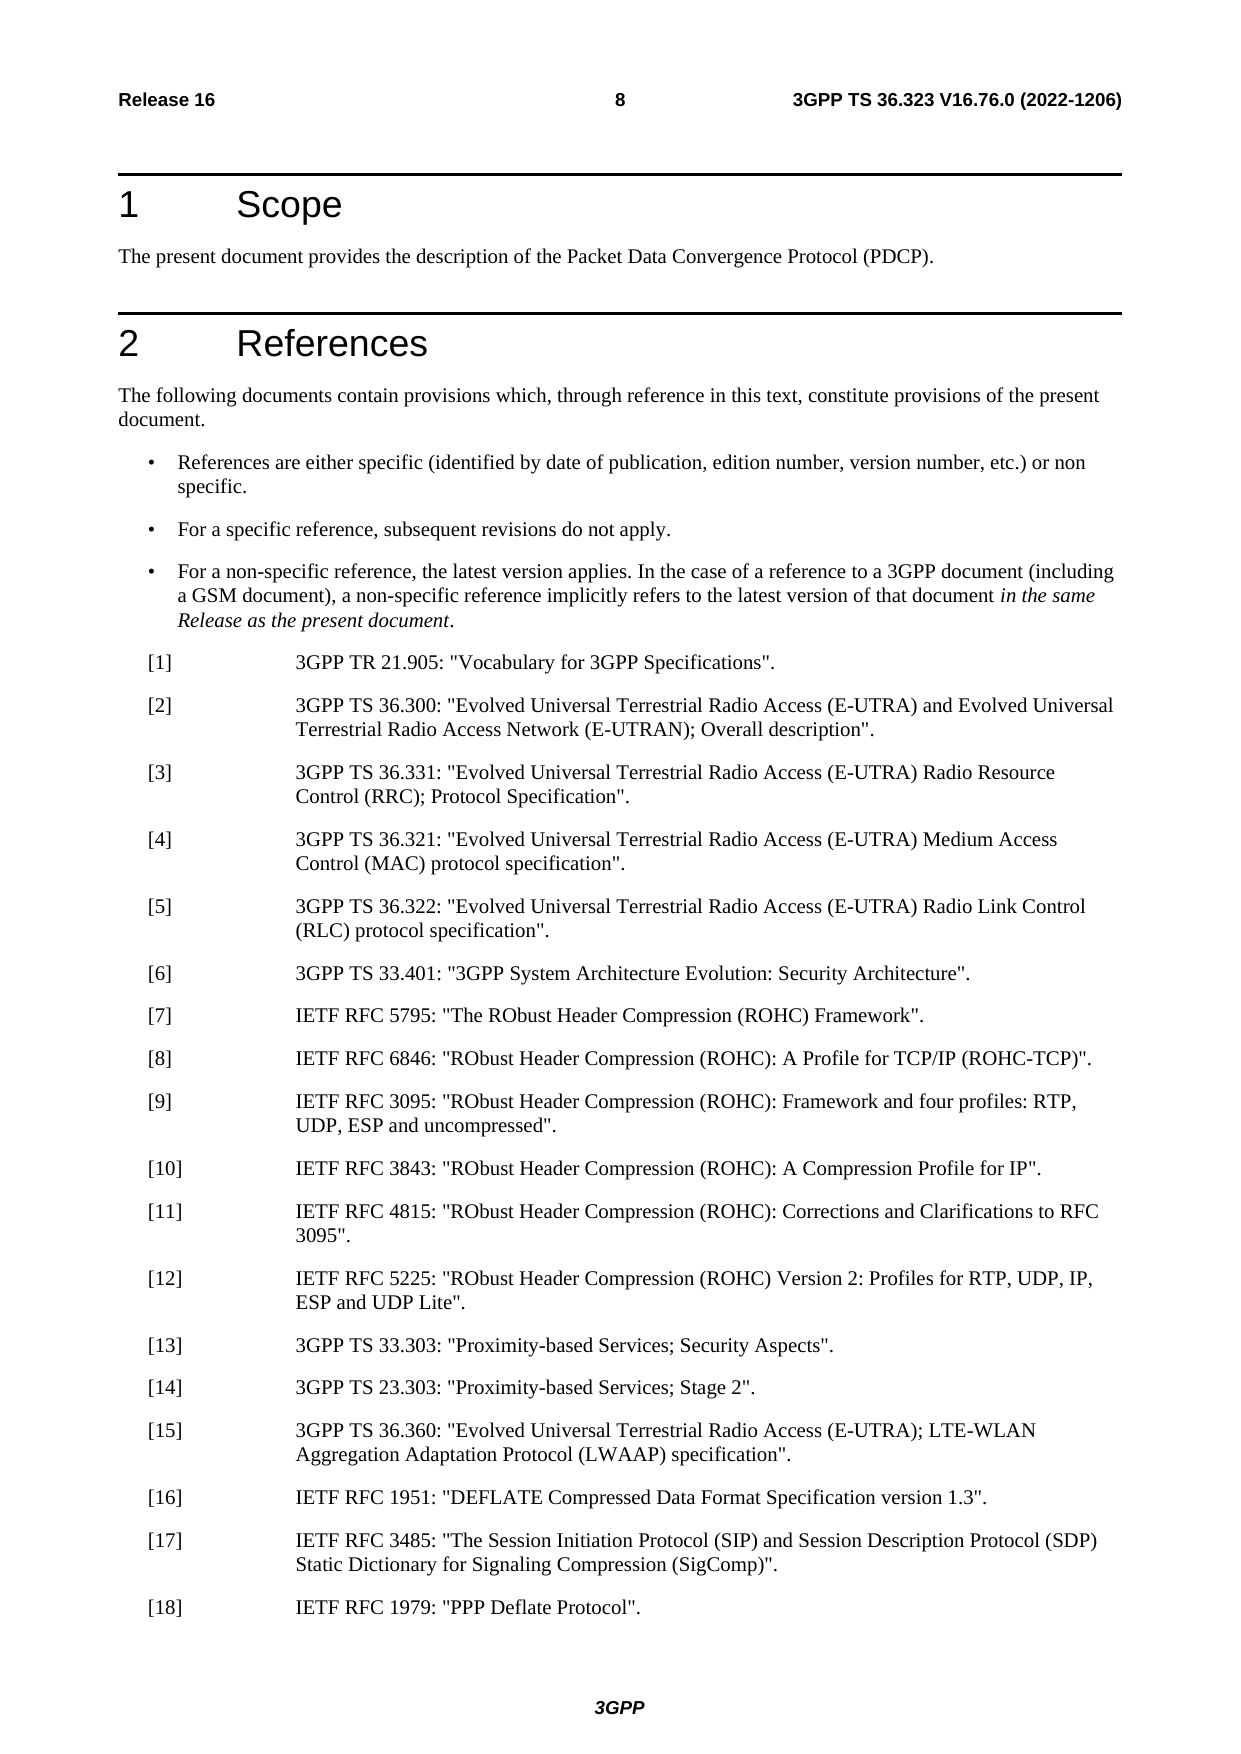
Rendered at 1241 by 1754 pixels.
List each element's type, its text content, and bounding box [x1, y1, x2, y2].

text The present document provides the description of the Packet Data Convergence Protocol (PDCP). [118, 244, 1122, 268]
text [13] 3GPP TS 33.303: "Proximity-based Services; Security Aspects". [148, 1332, 1122, 1357]
text The following documents contain provisions which, through reference in this text, constitute provisions of the present document. [118, 383, 1122, 431]
text [4] 3GPP TS 36.321: "Evolved Universal Terrestrial Radio Access (E-UTRA) Medium Access Control (MAC) protocol specification". [148, 827, 1122, 875]
text [1] 3GPP TR 21.905: "Vocabulary for 3GPP Specifications". [148, 650, 1122, 674]
text [15] 3GPP TS 36.360: "Evolved Universal Terrestrial Radio Access (E-UTRA); LTE-WLAN Aggregation Adaptation Protocol (LWAAP) specification". [148, 1418, 1122, 1466]
subtitle 1 Scope [118, 176, 1122, 225]
text [5] 3GPP TS 36.322: "Evolved Universal Terrestrial Radio Access (E-UTRA) Radio Link Control (RLC) protocol specification". [148, 894, 1122, 942]
text • For a specific reference, subsequent revisions do not apply. [148, 517, 1122, 541]
text • For a non-specific reference, the latest version applies. In the case of a reference to a 3GPP document (including a GSM document), a non-specific reference implicitly refers to the latest version of that document in the same Release as the present document. [148, 559, 1122, 632]
text [11] IETF RFC 4815: "RObust Header Compression (ROHC): Corrections and Clarifications to RFC 3095". [148, 1199, 1122, 1247]
text [10] IETF RFC 3843: "RObust Header Compression (ROHC): A Compression Profile for IP". [148, 1156, 1122, 1180]
subtitle 2 References [118, 315, 1122, 364]
text [8] IETF RFC 6846: "RObust Header Compression (ROHC): A Profile for TCP/IP (ROHC-TCP)". [148, 1046, 1122, 1070]
text [6] 3GPP TS 33.401: "3GPP System Architecture Evolution: Security Architecture". [148, 961, 1122, 985]
text [17] IETF RFC 3485: "The Session Initiation Protocol (SIP) and Session Description Protocol (SDP) Static Dictionary for Signaling Compression (SigComp)". [148, 1528, 1122, 1576]
text [16] IETF RFC 1951: "DEFLATE Compressed Data Format Specification version 1.3". [148, 1485, 1122, 1509]
text [9] IETF RFC 3095: "RObust Header Compression (ROHC): Framework and four profiles: RTP, UDP, ESP and uncompressed". [148, 1089, 1122, 1137]
text [7] IETF RFC 5795: "The RObust Header Compression (ROHC) Framework". [148, 1003, 1122, 1027]
text [2] 3GPP TS 36.300: "Evolved Universal Terrestrial Radio Access (E-UTRA) and Evolved Universal Terrestrial Radio Access Network (E-UTRAN); Overall description". [148, 693, 1122, 741]
text • References are either specific (identified by date of publication, edition number, version number, etc.) or non specific. [148, 450, 1122, 498]
text [14] 3GPP TS 23.303: "Proximity-based Services; Stage 2". [148, 1375, 1122, 1399]
text [12] IETF RFC 5225: "RObust Header Compression (ROHC) Version 2: Profiles for RTP, UDP, IP, ESP and UDP Lite". [148, 1266, 1122, 1314]
text [18] IETF RFC 1979: "PPP Deflate Protocol". [148, 1595, 1122, 1619]
text [3] 3GPP TS 36.331: "Evolved Universal Terrestrial Radio Access (E-UTRA) Radio Resource Control (RRC); Protocol Specification". [148, 760, 1122, 808]
